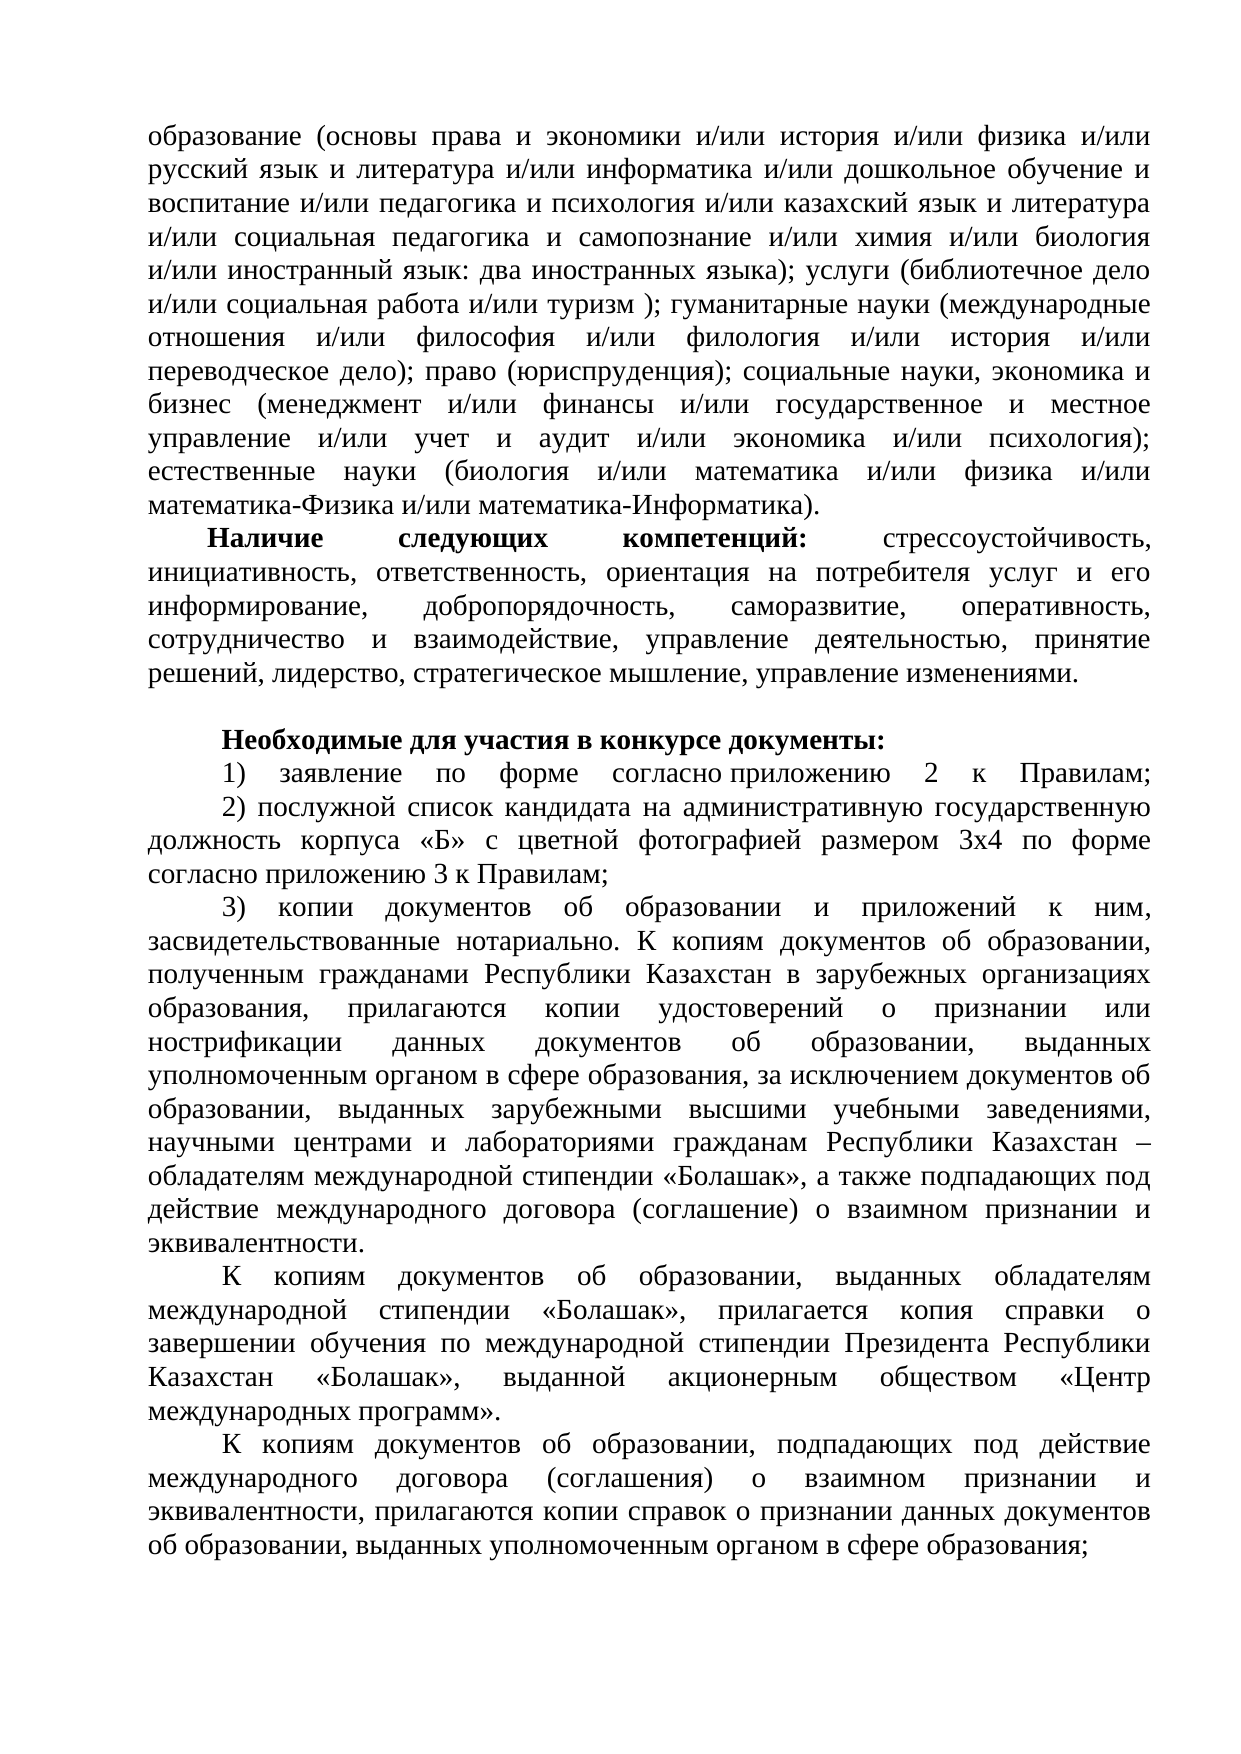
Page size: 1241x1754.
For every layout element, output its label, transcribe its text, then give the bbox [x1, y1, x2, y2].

text К копиям документов об образовании, подпадающих под действие международного договора (соглашения) о взаимном признании и эквивалентности, прилагаются копии справок о признании данных документов об образовании, выданных уполномоченным органом в сфере образования; [148, 1426, 1152, 1560]
text 1) заявление по форме согласно приложению 2 к Правилам; 2) послужной список кандидата на административную государственную должность корпуса «Б» с цветной фотографией размером 3х4 по форме согласно приложению 3 к Правилам; [148, 755, 1152, 889]
text К копиям документов об образовании, выданных обладателям международной стипендии «Болашак», прилагается копия справки о завершении обучения по международной стипендии Президента Республики Казахстан «Болашак», выданной акционерным обществом «Центр международных программ». [148, 1258, 1152, 1426]
text Наличие следующих компетенций: стрессоустойчивость, инициативность, ответственность, ориентация на потребителя услуг и его информирование, добропорядочность, саморазвитие, оперативность, сотрудничество и взаимодействие, управление деятельностью, принятие решений, лидерство, стратегическое мышление, управление изменениями. [148, 521, 1152, 688]
text Необходимые для участия в конкурсе документы: [148, 722, 1152, 755]
text 3) копии документов об образовании и приложений к ним, засвидетельствованные нотариально. К копиям документов об образовании, полученным гражданами Республики Казахстан в зарубежных организациях образования, прилагаются копии удостоверений о признании или нострификации данных документов об образовании, выданных уполномоченным органом в сфере образования, за исключением документов об образовании, выданных зарубежными высшими учебными заведениями, научными центрами и лабораториями гражданам Республики Казахстан – обладателям международной стипендии «Болашак», а также подпадающих под действие международного договора (соглашение) о взаимном признании и эквивалентности. [148, 889, 1152, 1258]
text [148, 118, 1152, 521]
